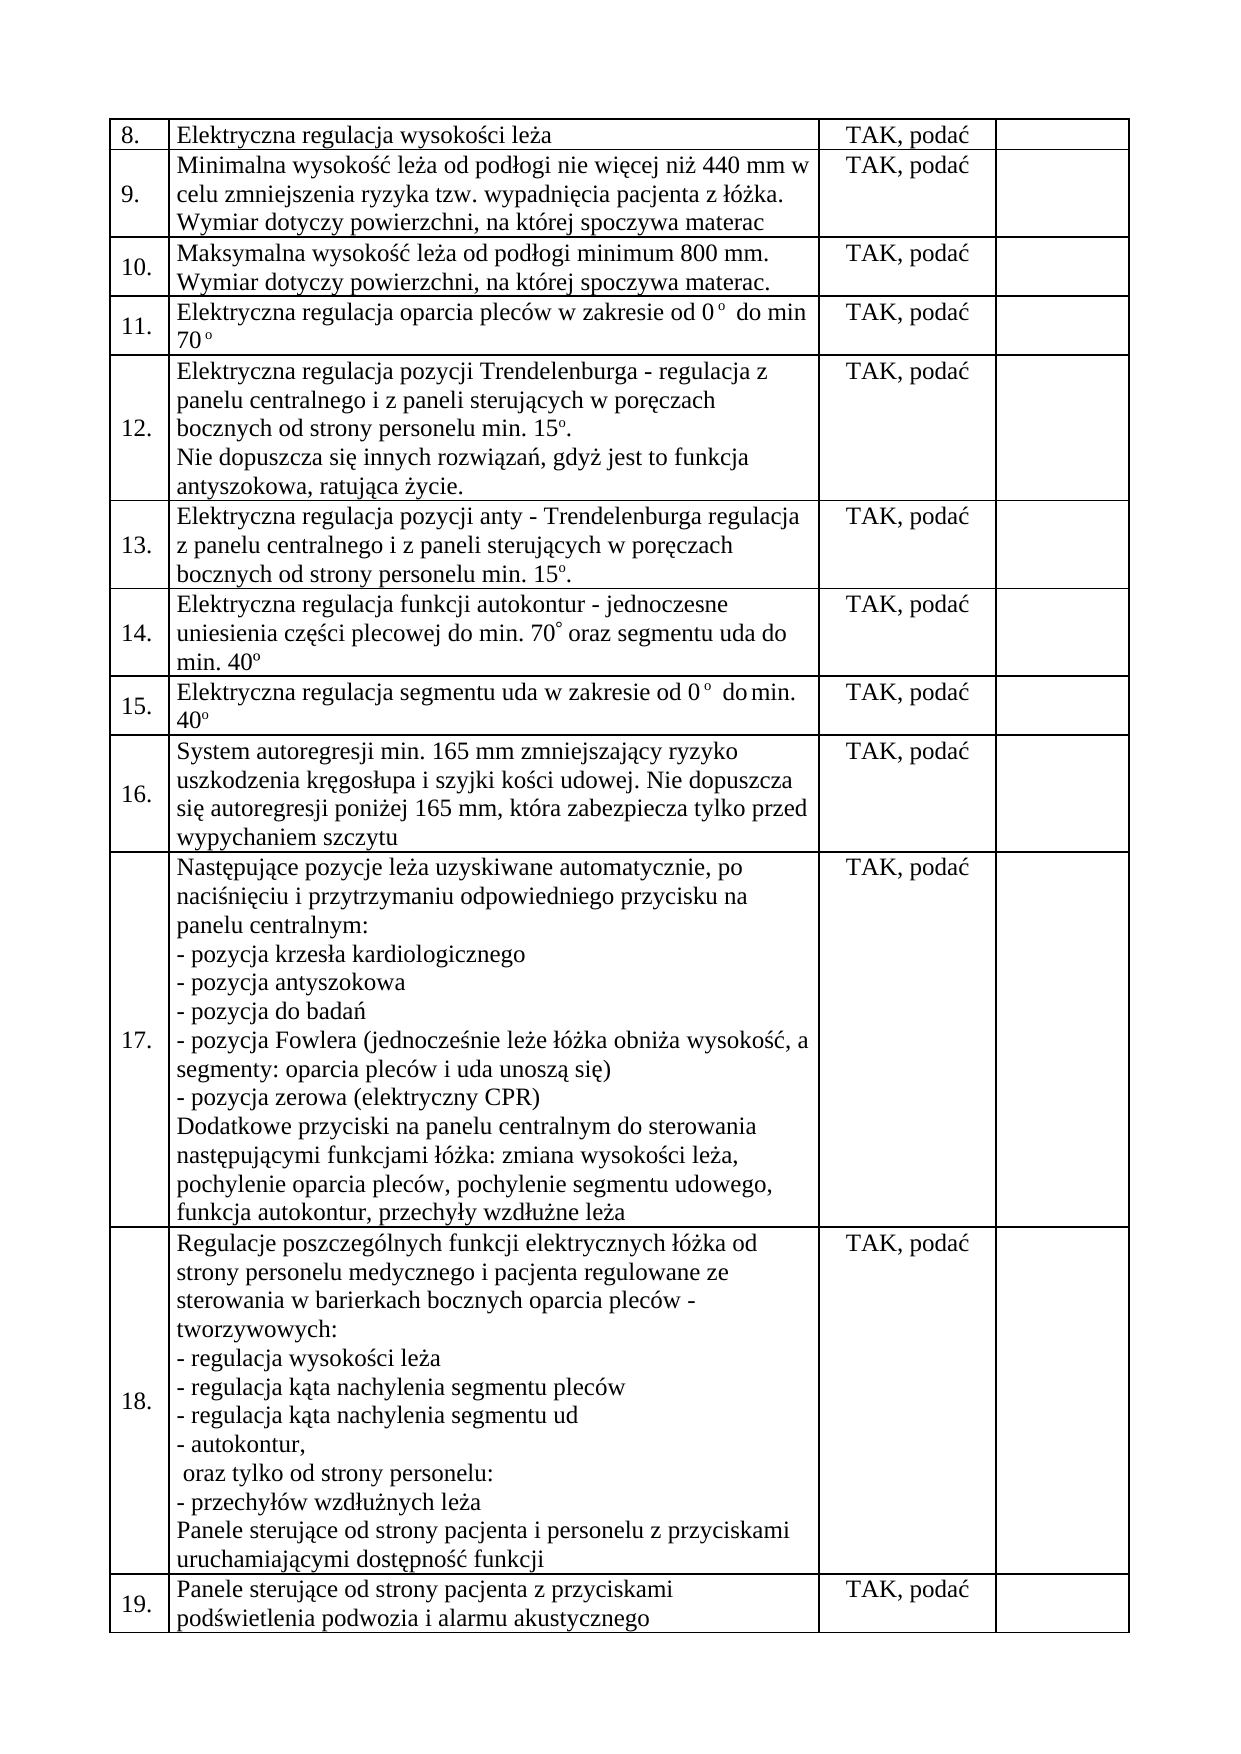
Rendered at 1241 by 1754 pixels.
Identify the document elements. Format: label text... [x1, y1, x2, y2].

table_cell Elektryczna regulacja oparcia pleców w zakresie od 0 o do min 70 o [170, 297, 818, 354]
table_cell TAK, podać [820, 120, 995, 148]
table_cell TAK, podać [820, 589, 995, 675]
table_cell TAK, podać [820, 736, 995, 851]
table_cell [111, 589, 168, 675]
table_cell [997, 736, 1128, 851]
table_cell Maksymalna wysokość leża od podłogi minimum 800 mm. Wymiar dotyczy powierzchni, na której spoczywa materac. [170, 238, 818, 295]
table_cell [997, 501, 1128, 587]
table_cell TAK, podać [820, 853, 995, 1226]
table_cell [111, 1575, 168, 1632]
table_cell [111, 677, 168, 734]
table_cell Elektryczna regulacja pozycji anty - Trendelenburga regulacja z panelu centralnego i z paneli sterujących w poręczach bocznych od strony personelu min. 15o. [170, 501, 818, 587]
table_cell TAK, podać [820, 297, 995, 354]
table_cell [111, 150, 168, 236]
table_cell [111, 356, 168, 500]
table_cell Panele sterujące od strony pacjenta z przyciskami podświetlenia podwozia i alarmu akustycznego [170, 1575, 818, 1632]
table_cell [111, 853, 168, 1226]
table_cell [997, 1575, 1128, 1632]
table_cell [997, 356, 1128, 500]
table_cell TAK, podać [820, 356, 995, 500]
table_cell [997, 238, 1128, 295]
table_cell [997, 150, 1128, 236]
table_cell [997, 297, 1128, 354]
table_cell [997, 589, 1128, 675]
table_cell [111, 120, 168, 148]
table_cell TAK, podać [820, 501, 995, 587]
table_cell [111, 501, 168, 587]
table_cell Regulacje poszczególnych funkcji elektrycznych łóżka od strony personelu medycznego i pacjenta regulowane ze sterowania w barierkach bocznych oparcia pleców - tworzywowych: - regulacja wysokości leża - regulacja kąta nachylenia segmentu pleców - regulacja kąta nachylenia segmentu ud - autokontur, oraz tylko od strony personelu: - przechyłów wzdłużnych leża Panele sterujące od strony pacjenta i personelu z przyciskami uruchamiającymi dostępność funkcji [170, 1228, 818, 1573]
table_cell TAK, podać [820, 238, 995, 295]
table_cell TAK, podać [820, 1575, 995, 1632]
table_cell [111, 238, 168, 295]
table_cell Następujące pozycje leża uzyskiwane automatycznie, po naciśnięciu i przytrzymaniu odpowiedniego przycisku na panelu centralnym: - pozycja krzesła kardiologicznego - pozycja antyszokowa - pozycja do badań - pozycja Fowlera (jednocześnie leże łóżka obniża wysokość, a segmenty: oparcia pleców i uda unoszą się) - pozycja zerowa (elektryczny CPR) Dodatkowe przyciski na panelu centralnym do sterowania następującymi funkcjami łóżka: zmiana wysokości leża, pochylenie oparcia pleców, pochylenie segmentu udowego, funkcja autokontur, przechyły wzdłużne leża [170, 853, 818, 1226]
table_cell [111, 1228, 168, 1573]
table_cell TAK, podać [820, 1228, 995, 1573]
table_cell Elektryczna regulacja funkcji autokontur - jednoczesne uniesienia części plecowej do min. 70 oraz segmentu uda do min. 40º [170, 589, 818, 675]
table_cell Elektryczna regulacja segmentu uda w zakresie od 0 o do min. 40o [170, 677, 818, 734]
table_cell System autoregresji min. 165 mm zmniejszający ryzyko uszkodzenia kręgosłupa i szyjki kości udowej. Nie dopuszcza się autoregresji poniżej 165 mm, która zabezpiecza tylko przed wypychaniem szczytu [170, 736, 818, 851]
table_cell Minimalna wysokość leża od podłogi nie więcej niż 440 mm w celu zmniejszenia ryzyka tzw. wypadnięcia pacjenta z łóżka. Wymiar dotyczy powierzchni, na której spoczywa materac [170, 150, 818, 236]
table_cell [997, 1228, 1128, 1573]
table_cell TAK, podać [820, 677, 995, 734]
table_cell Elektryczna regulacja wysokości leża [170, 120, 818, 148]
table_cell Elektryczna regulacja pozycji Trendelenburga - regulacja z panelu centralnego i z paneli sterujących w poręczach bocznych od strony personelu min. 15o. Nie dopuszcza się innych rozwiązań, gdyż jest to funkcja antyszokowa, ratująca życie. [170, 356, 818, 500]
table_cell TAK, podać [820, 150, 995, 236]
table_cell [997, 120, 1128, 148]
table_cell [111, 297, 168, 354]
table_cell [997, 677, 1128, 734]
table_cell [997, 853, 1128, 1226]
table_cell [111, 736, 168, 851]
